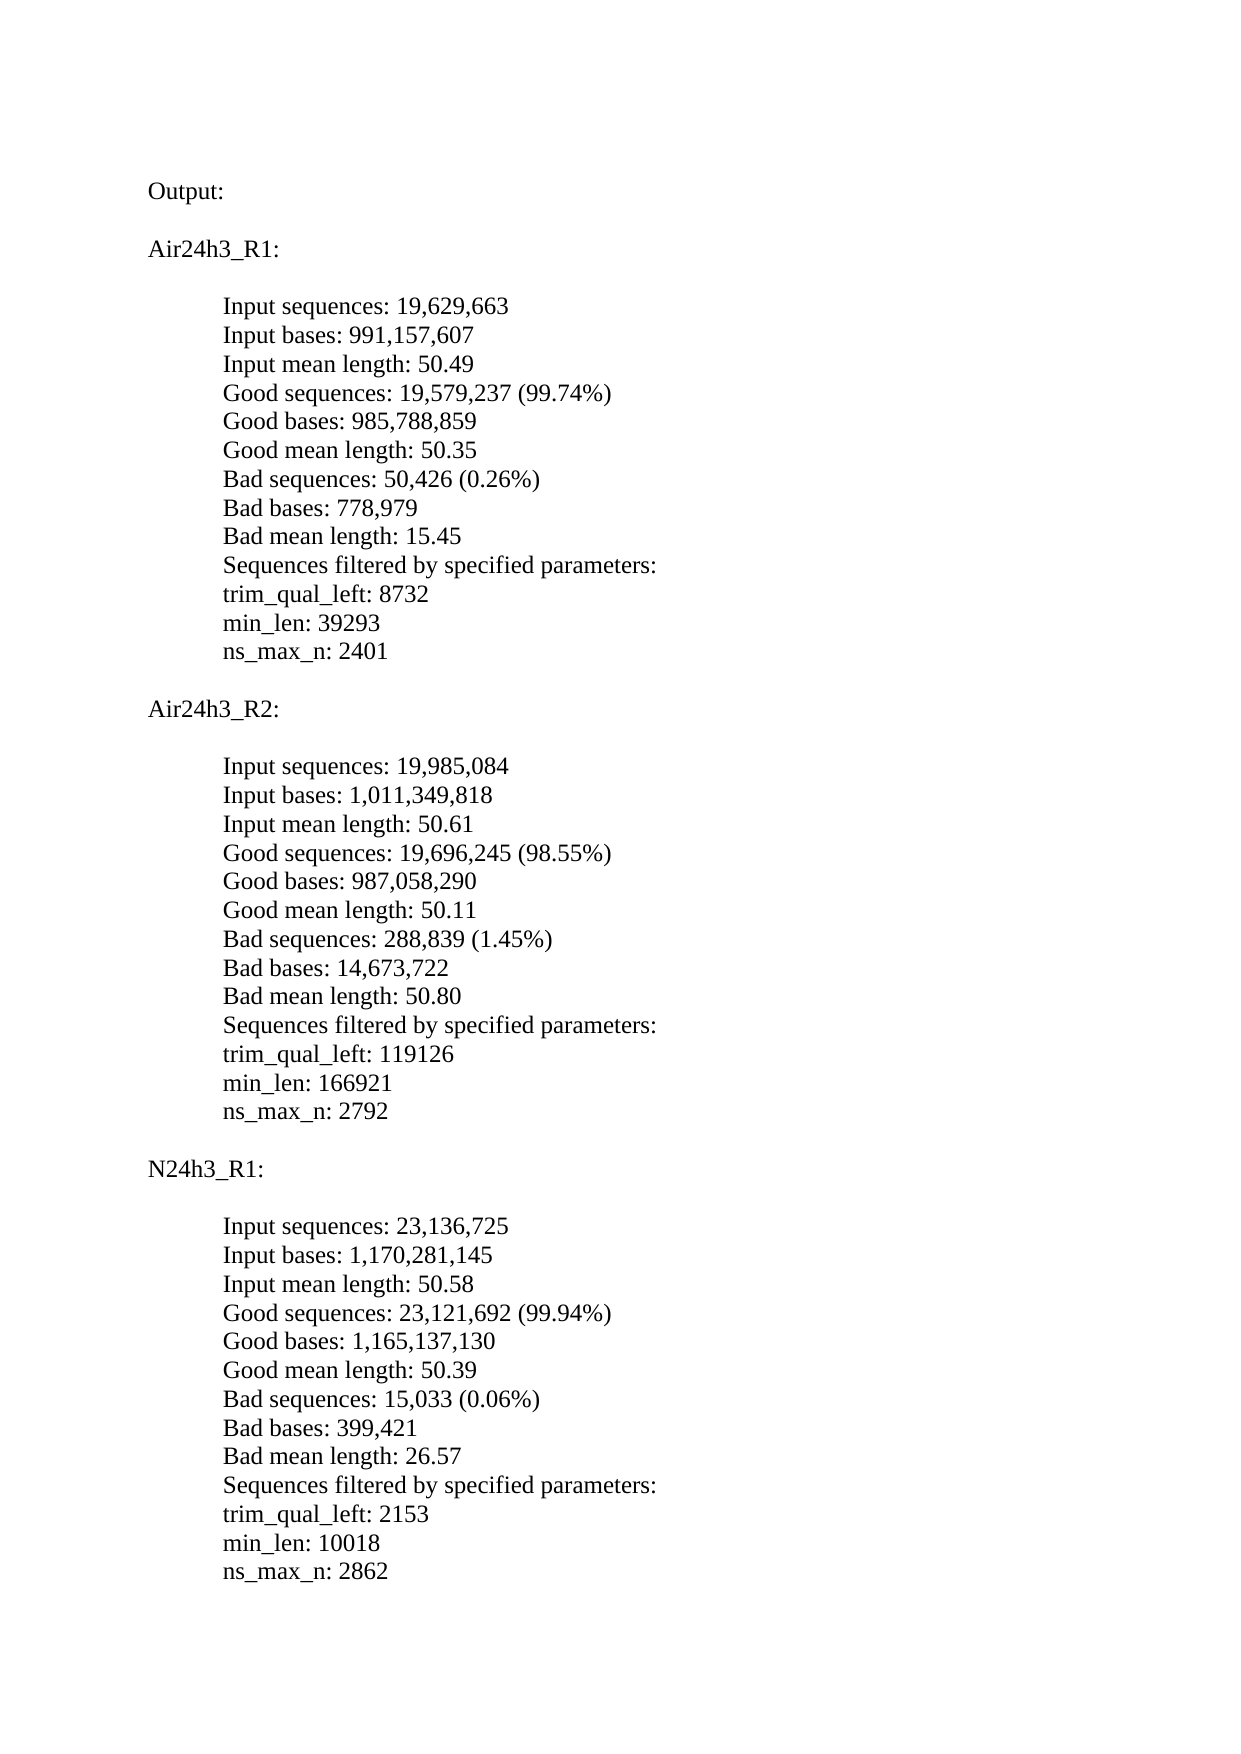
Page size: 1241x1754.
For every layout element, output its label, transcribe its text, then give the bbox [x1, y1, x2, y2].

text Bad mean length: 26.57 [148, 1441, 1093, 1470]
text Good bases: 1,165,137,130 [148, 1326, 1093, 1355]
text min_len: 39293 [148, 608, 1093, 636]
text Bad mean length: 50.80 [148, 981, 1093, 1010]
text Good sequences: 19,696,245 (98.55%) [148, 838, 1093, 866]
text ns_max_n: 2792 [148, 1096, 1093, 1125]
text min_len: 10018 [148, 1528, 1093, 1556]
text Bad bases: 399,421 [148, 1413, 1093, 1441]
text Input mean length: 50.49 [148, 349, 1093, 378]
text Good bases: 987,058,290 [148, 866, 1093, 895]
text Bad bases: 778,979 [148, 493, 1093, 521]
text Bad sequences: 288,839 (1.45%) [148, 924, 1093, 953]
text N24h3_R1: [148, 1154, 1093, 1183]
text Input bases: 1,170,281,145 [148, 1240, 1093, 1269]
text Sequences filtered by specified parameters: [148, 550, 1093, 579]
text Bad bases: 14,673,722 [148, 953, 1093, 981]
text trim_qual_left: 2153 [148, 1499, 1093, 1528]
text Good mean length: 50.11 [148, 895, 1093, 924]
text trim_qual_left: 8732 [148, 579, 1093, 608]
text Good bases: 985,788,859 [148, 406, 1093, 435]
text min_len: 166921 [148, 1068, 1093, 1096]
text Bad mean length: 15.45 [148, 521, 1093, 550]
text Input sequences: 23,136,725 [148, 1211, 1093, 1240]
text Sequences filtered by specified parameters: [148, 1010, 1093, 1039]
text Bad sequences: 15,033 (0.06%) [148, 1384, 1093, 1413]
text Good mean length: 50.35 [148, 435, 1093, 464]
text ns_max_n: 2401 [148, 636, 1093, 665]
text ns_max_n: 2862 [148, 1556, 1093, 1585]
text Sequences filtered by specified parameters: [148, 1470, 1093, 1499]
text Good mean length: 50.39 [148, 1355, 1093, 1384]
text Good sequences: 23,121,692 (99.94%) [148, 1298, 1093, 1326]
text Air24h3_R2: [148, 694, 1093, 723]
text Input sequences: 19,985,084 [148, 751, 1093, 780]
text Input mean length: 50.61 [148, 809, 1093, 838]
text Input bases: 1,011,349,818 [148, 780, 1093, 809]
text Good sequences: 19,579,237 (99.74%) [148, 378, 1093, 406]
text Input bases: 991,157,607 [148, 320, 1093, 349]
text Input mean length: 50.58 [148, 1269, 1093, 1298]
text Air24h3_R1: [148, 234, 1093, 263]
text Output: [148, 176, 1093, 205]
text Input sequences: 19,629,663 [148, 291, 1093, 320]
text trim_qual_left: 119126 [148, 1039, 1093, 1068]
text Bad sequences: 50,426 (0.26%) [148, 464, 1093, 493]
